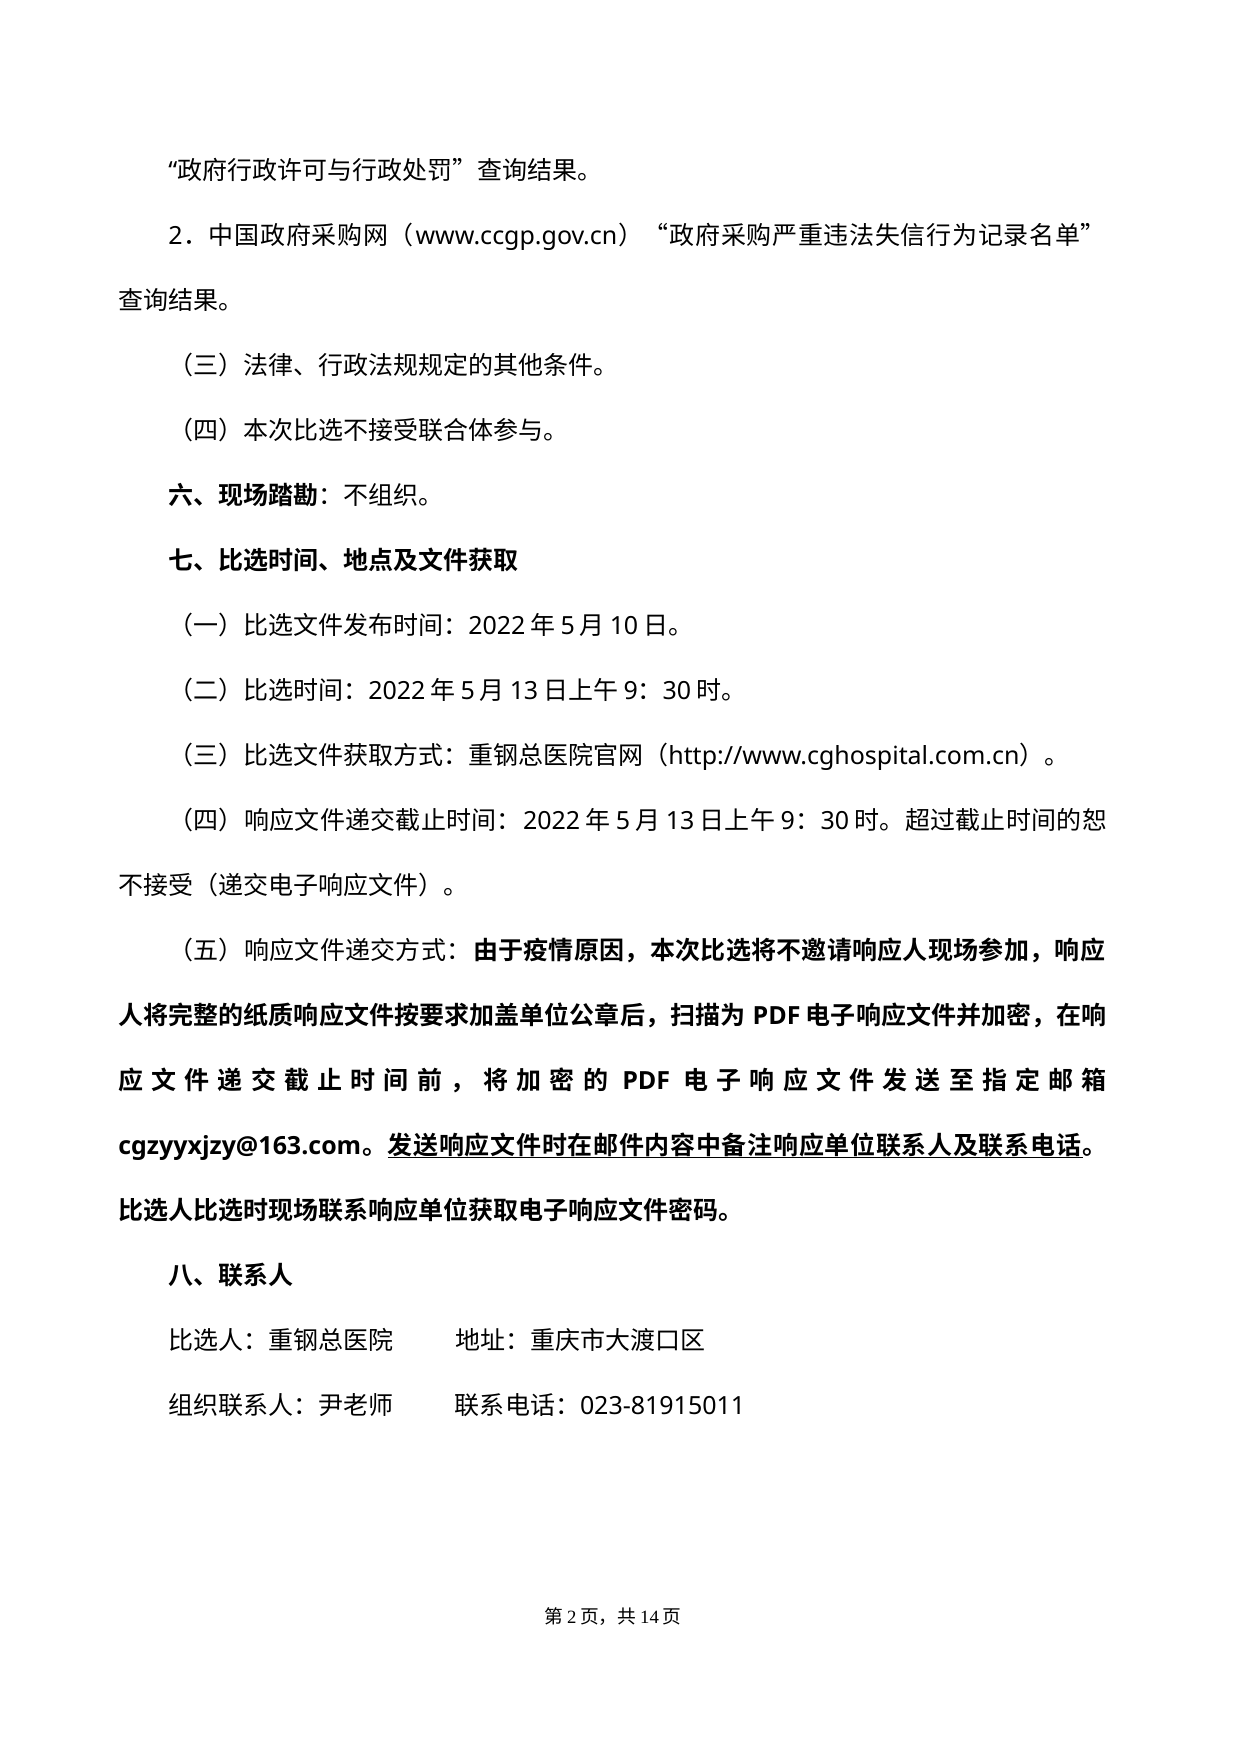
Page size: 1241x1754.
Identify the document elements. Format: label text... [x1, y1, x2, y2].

text （三）比选文件获取方式：重钢总医院官网（http://www.cghospital.com.cn）。 [118, 721, 1107, 786]
text 八、联系人 [118, 1241, 1107, 1306]
text （四）本次比选不接受联合体参与。 [118, 396, 1107, 461]
text 比选人：重钢总医院 地址：重庆市大渡口区 [118, 1306, 1107, 1371]
text （二）比选时间：2022年5月13日上午9：30时。 [118, 656, 1107, 721]
text “政府行政许可与行政处罚”查询结果。 [118, 136, 1107, 201]
text （三）法律、行政法规规定的其他条件。 [118, 331, 1107, 396]
text （四）响应文件递交截止时间：2022年5月13日上午9：30时。超过截止时间的恕不接受（递交电子响应文件）。 [118, 786, 1107, 916]
text （五）响应文件递交方式：由于疫情原因，本次比选将不邀请响应人现场参加，响应人将完整的纸质响应文件按要求加盖单位公章后，扫描为PDF电子响应文件并加密，在响应文件递交截止时间前，将加密的PDF电子响应文件发送至指定邮箱cgzyyxjzy@163.com。发送响应文件时在邮件内容中备注响应单位联系人及联系电话。比选人比选时现场联系响应单位获取电子响应文件密码。 [118, 916, 1107, 1241]
text 六、现场踏勘：不组织。 [118, 461, 1107, 526]
text 七、比选时间、地点及文件获取 [118, 526, 1107, 591]
text 组织联系人：尹老师 联系电话：023-81915011 [118, 1371, 1107, 1436]
text 2．中国政府采购网（www.ccgp.gov.cn）“政府采购严重违法失信行为记录名单”查询结果。 [118, 201, 1107, 331]
text （一）比选文件发布时间：2022年5月10日。 [118, 591, 1107, 656]
